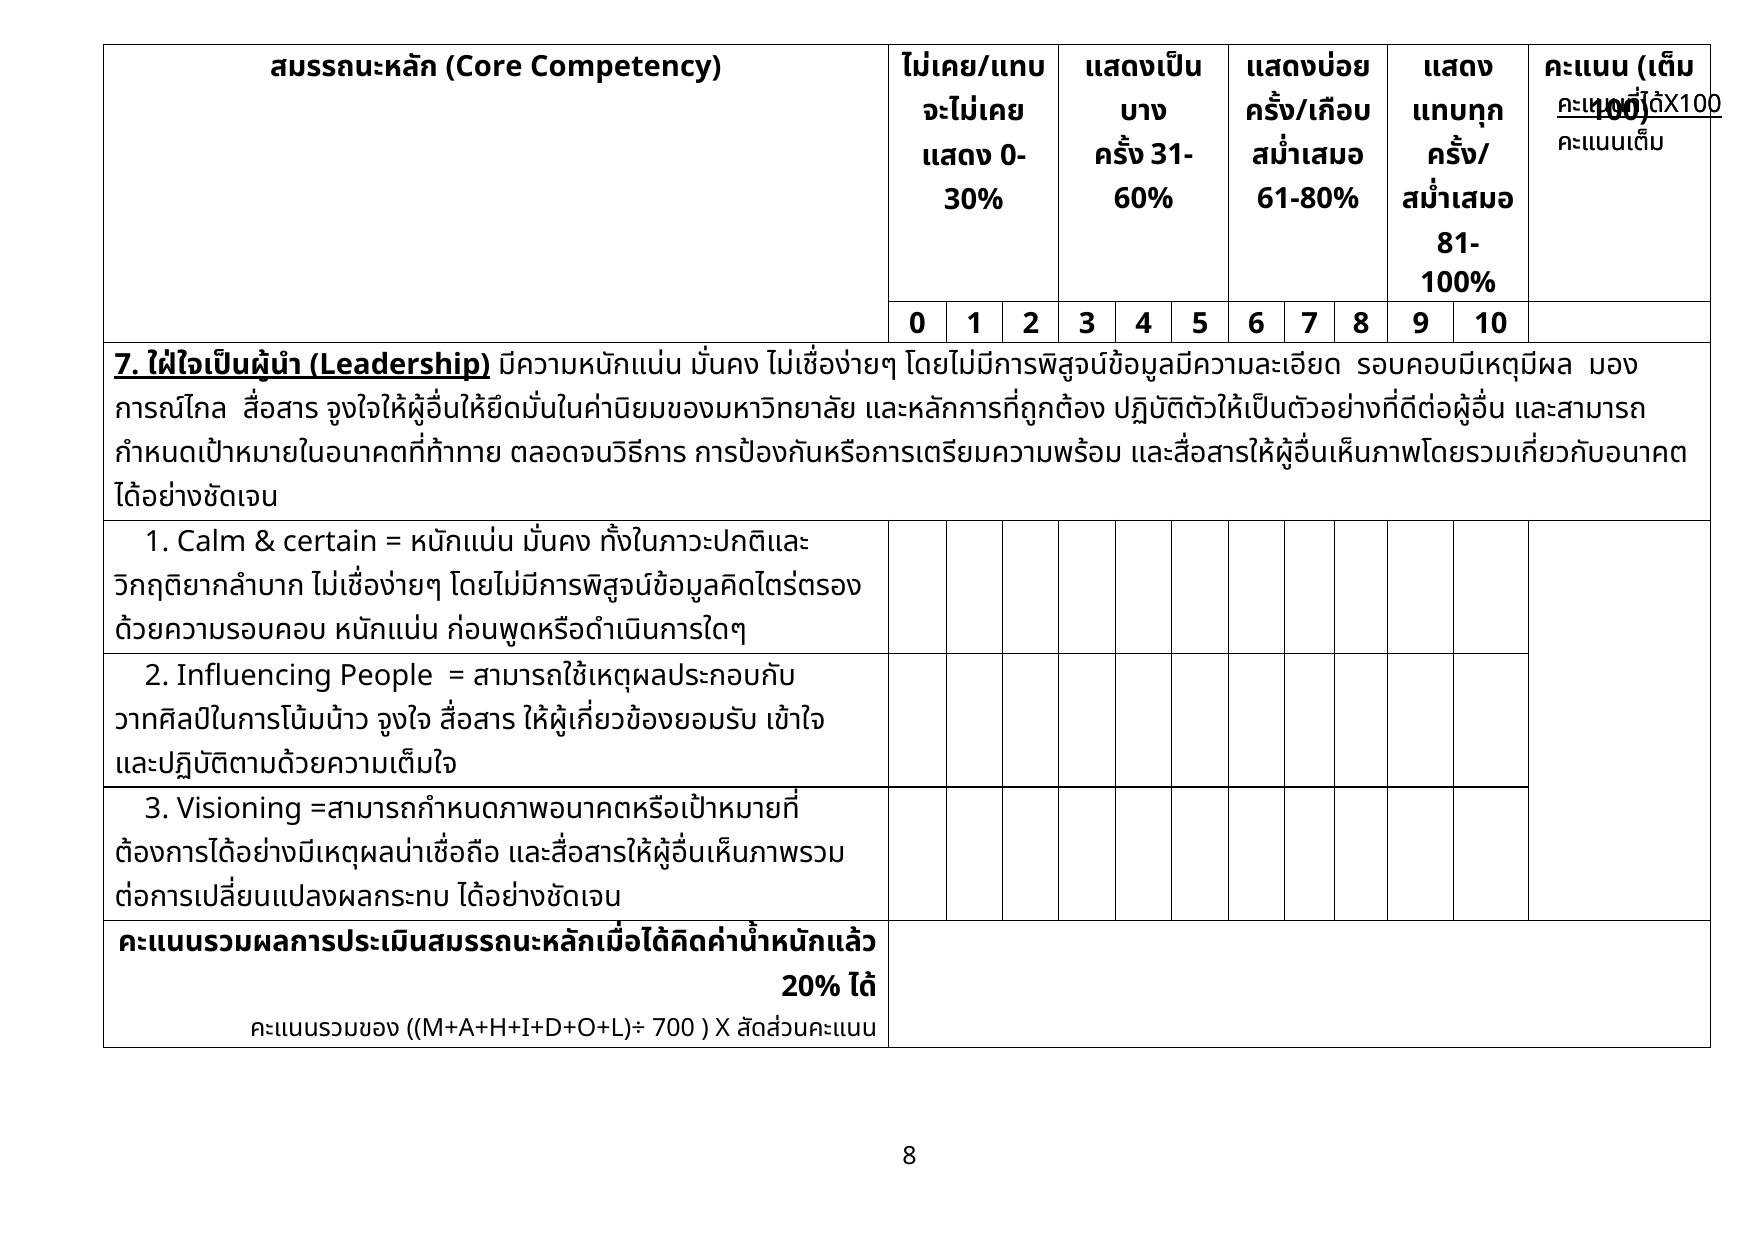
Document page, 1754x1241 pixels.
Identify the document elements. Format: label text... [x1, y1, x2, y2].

table_cell [1172, 788, 1228, 920]
table_cell 1. Calm & certain = หนักแน่น มั่นคง ทั้งในภาวะปกติและวิกฤติยากลำบาก ไม่เชื่อง่ายๆ โดยไม่มีการพิสูจน์ข้อมูลคิดไตร่ตรองด้วยความรอบคอบ หนักแน่น ก่อนพูดหรือดำเนินการใดๆ [104, 521, 888, 653]
table_header สมรรถนะหลัก (Core Competency) [104, 45, 888, 342]
table_cell 7. ใฝ่ใจเป็นผู้นำ (Leadership) มีความหนักแน่น มั่นคง ไม่เชื่อง่ายๆ โดยไม่มีการพิสูจน์ข้อมูลมีความละเอียด รอบคอบมีเหตุมีผล มองการณ์ไกล สื่อสาร จูงใจให้ผู้อื่นให้ยึดมั่นในค่านิยมของมหาวิทยาลัย และหลักการที่ถูกต้อง ปฏิบัติตัวให้เป็นตัวอย่างที่ดีต่อผู้อื่น และสามารถกำหนดเป้าหมายในอนาคตที่ท้าทาย ตลอดจนวิธีการ การป้องกันหรือการเตรียมความพร้อม และสื่อสารให้ผู้อื่นเห็นภาพโดยรวมเกี่ยวกับอนาคตได้อย่างชัดเจน [104, 343, 1710, 519]
table_cell [1116, 788, 1171, 920]
table_cell [1059, 654, 1115, 786]
table_cell 10 [1454, 302, 1528, 342]
table_cell [1003, 654, 1058, 786]
table_cell 0 [889, 302, 946, 342]
table_cell 2 [1003, 302, 1058, 342]
table_cell [889, 921, 1710, 1047]
table_cell [947, 654, 1002, 786]
table_cell [1529, 302, 1710, 342]
table_cell [1172, 654, 1228, 786]
table_header แสดงเป็นบางครั้ง31-60% [1059, 45, 1228, 301]
table_cell [1388, 788, 1453, 920]
table_header แสดงแทบทุกครั้ง/สม่ำเสมอ 81-100% [1388, 45, 1528, 301]
table_cell [1285, 521, 1334, 653]
table_cell [1003, 521, 1058, 653]
table_cell [1335, 654, 1387, 786]
table_header แสดงบ่อยครั้ง/เกือบสม่ำเสมอ 61-80% [1229, 45, 1387, 301]
table_cell 3 [1059, 302, 1115, 342]
table_cell [1285, 654, 1334, 786]
table_cell [889, 788, 946, 920]
table_cell [947, 788, 1002, 920]
table_header คะแนน (เต็ม 100) [1529, 45, 1710, 301]
table_cell [1229, 788, 1284, 920]
table_cell [1335, 788, 1387, 920]
table_cell [1454, 654, 1528, 786]
table_cell [1388, 521, 1453, 653]
table_cell [1229, 521, 1284, 653]
table_cell [1454, 521, 1528, 653]
table_cell 8 [1335, 302, 1387, 342]
table_cell [1059, 788, 1115, 920]
table_cell 6 [1229, 302, 1284, 342]
table_cell [889, 521, 946, 653]
table_cell 2. Influencing People = สามารถใช้เหตุผลประกอบกับวาทศิลป์ในการโน้มน้าว จูงใจ สื่อสาร ให้ผู้เกี่ยวข้องยอมรับ เข้าใจ และปฏิบัติตามด้วยความเต็มใจ [104, 654, 888, 786]
table_cell [1285, 788, 1334, 920]
table_cell [1116, 654, 1171, 786]
table_cell [1172, 521, 1228, 653]
table_cell 4 [1116, 302, 1171, 342]
table_cell คะแนนรวมผลการประเมินสมรรถนะหลักเมื่อได้คิดค่าน้ำหนักแล้ว 20% ได้ คะแนนรวมของ ((M+A+H+I+D+O+L)÷ 700 ) X สัดส่วนคะแนน [104, 921, 888, 1047]
table_cell [1454, 788, 1528, 920]
table_cell [1335, 521, 1387, 653]
table_cell 5 [1172, 302, 1228, 342]
table_cell [1529, 521, 1710, 920]
table_cell 7 [1285, 302, 1334, 342]
table_cell 9 [1388, 302, 1453, 342]
table_cell [947, 521, 1002, 653]
table_cell [1388, 654, 1453, 786]
table_cell 1 [947, 302, 1002, 342]
table_cell [1059, 521, 1115, 653]
table_cell 3. Visioning =สามารถกำหนดภาพอนาคตหรือเป้าหมายที่ต้องการได้อย่างมีเหตุผลน่าเชื่อถือ และสื่อสารให้ผู้อื่นเห็นภาพรวมต่อการเปลี่ยนแปลงผลกระทบ ได้อย่างชัดเจน [104, 788, 888, 920]
table_cell [1116, 521, 1171, 653]
table_cell [1003, 788, 1058, 920]
table_cell [1229, 654, 1284, 786]
table_header ไม่เคย/แทบจะไม่เคยแสดง 0-30% [889, 45, 1058, 301]
table_cell [889, 654, 946, 786]
